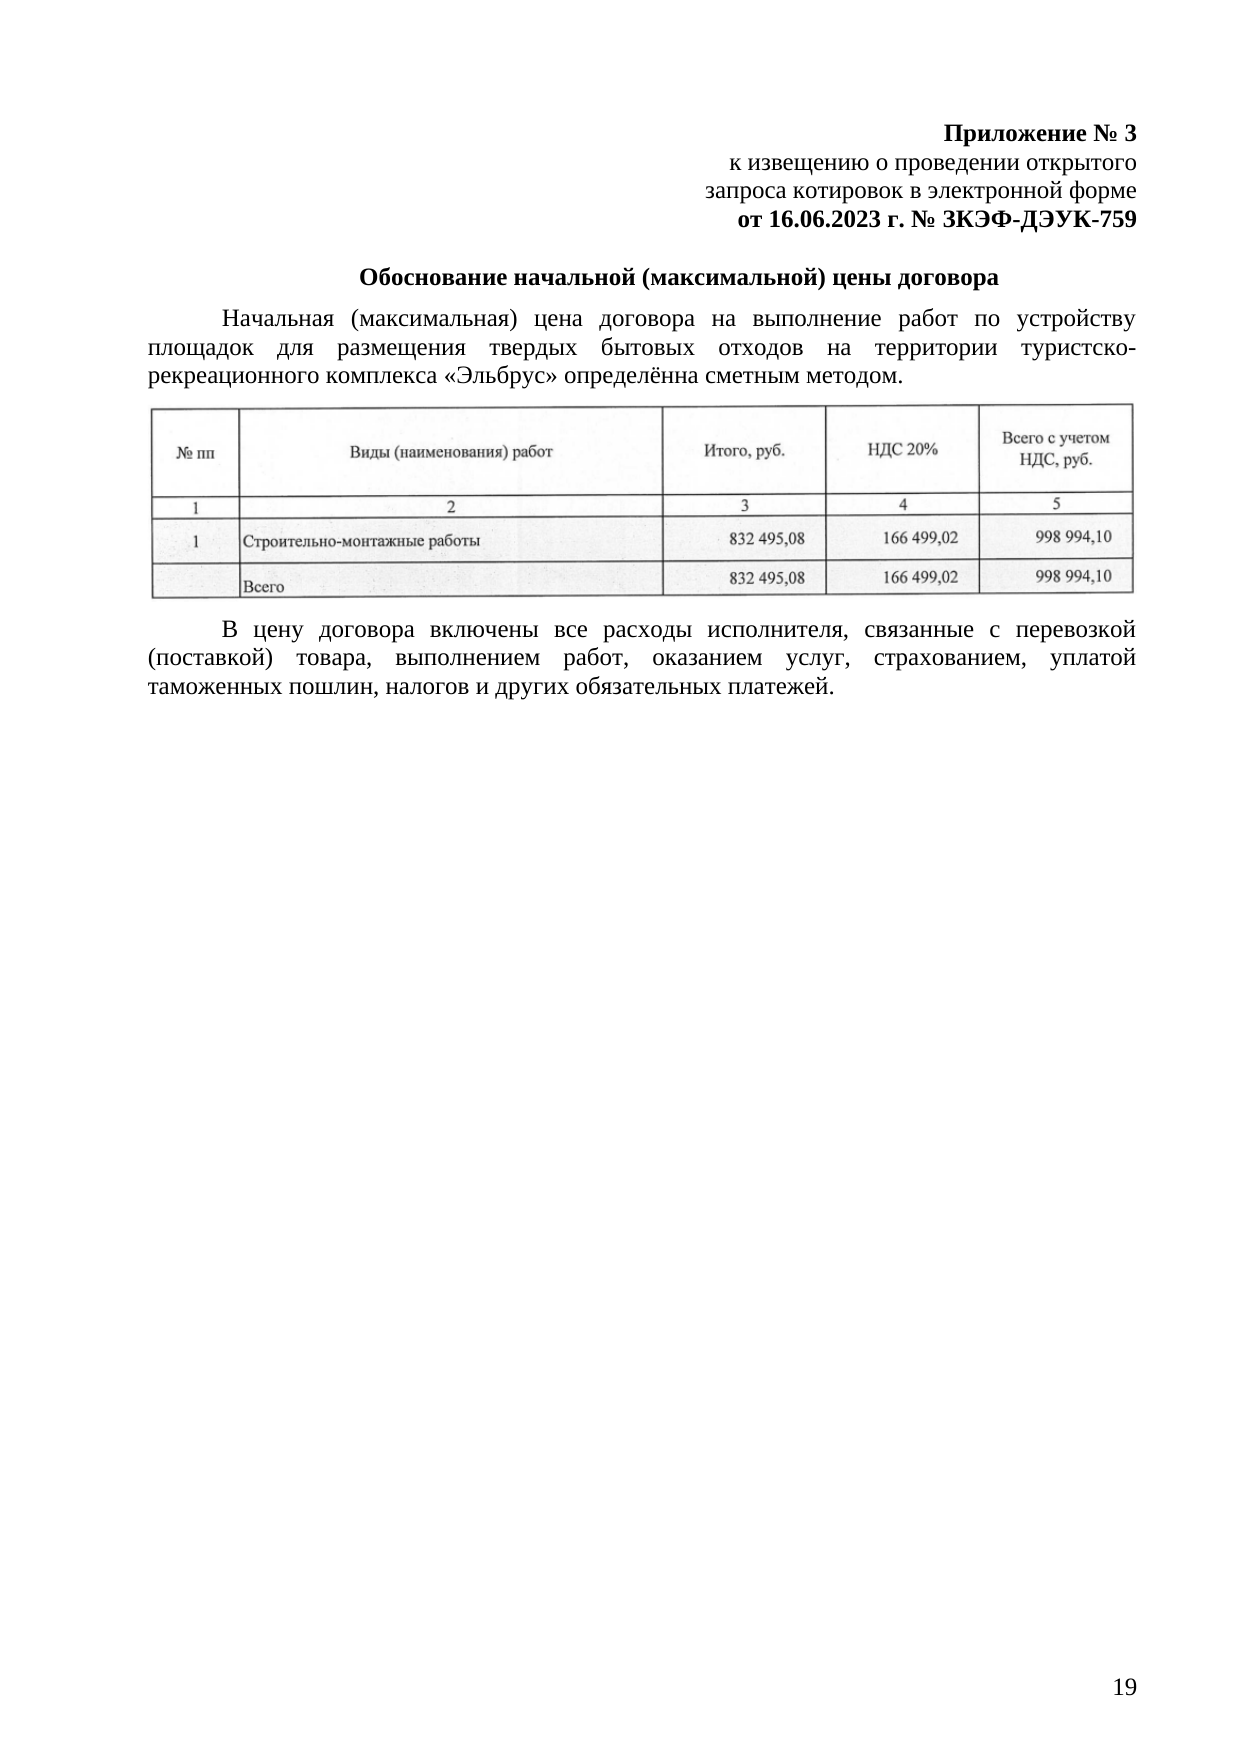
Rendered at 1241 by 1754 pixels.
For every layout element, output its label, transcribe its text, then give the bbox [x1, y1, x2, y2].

text В цену договора включены все расходы исполнителя, связанные с перевозкой (поставкой) товара, выполнением работ, оказанием услуг, страхованием, уплатой таможенных пошлин, налогов и других обязательных платежей. [148, 614, 1137, 700]
text Приложение № 3 [148, 118, 1137, 147]
text от 16.06.2023 г. № ЗКЭФ-ДЭУК-759 [148, 204, 1137, 233]
text Обоснование начальной (максимальной) цены договора [148, 262, 1137, 291]
text к извещению о проведении открытого запроса котировок в электронной форме [148, 147, 1137, 204]
text Начальная (максимальная) цена договора на выполнение работ по устройству площадок для размещения твердых бытовых отходов на территории туристско-рекреационного комплекса «Эльбрус» определённа сметным методом. [148, 303, 1137, 389]
picture [147, 401, 1137, 602]
